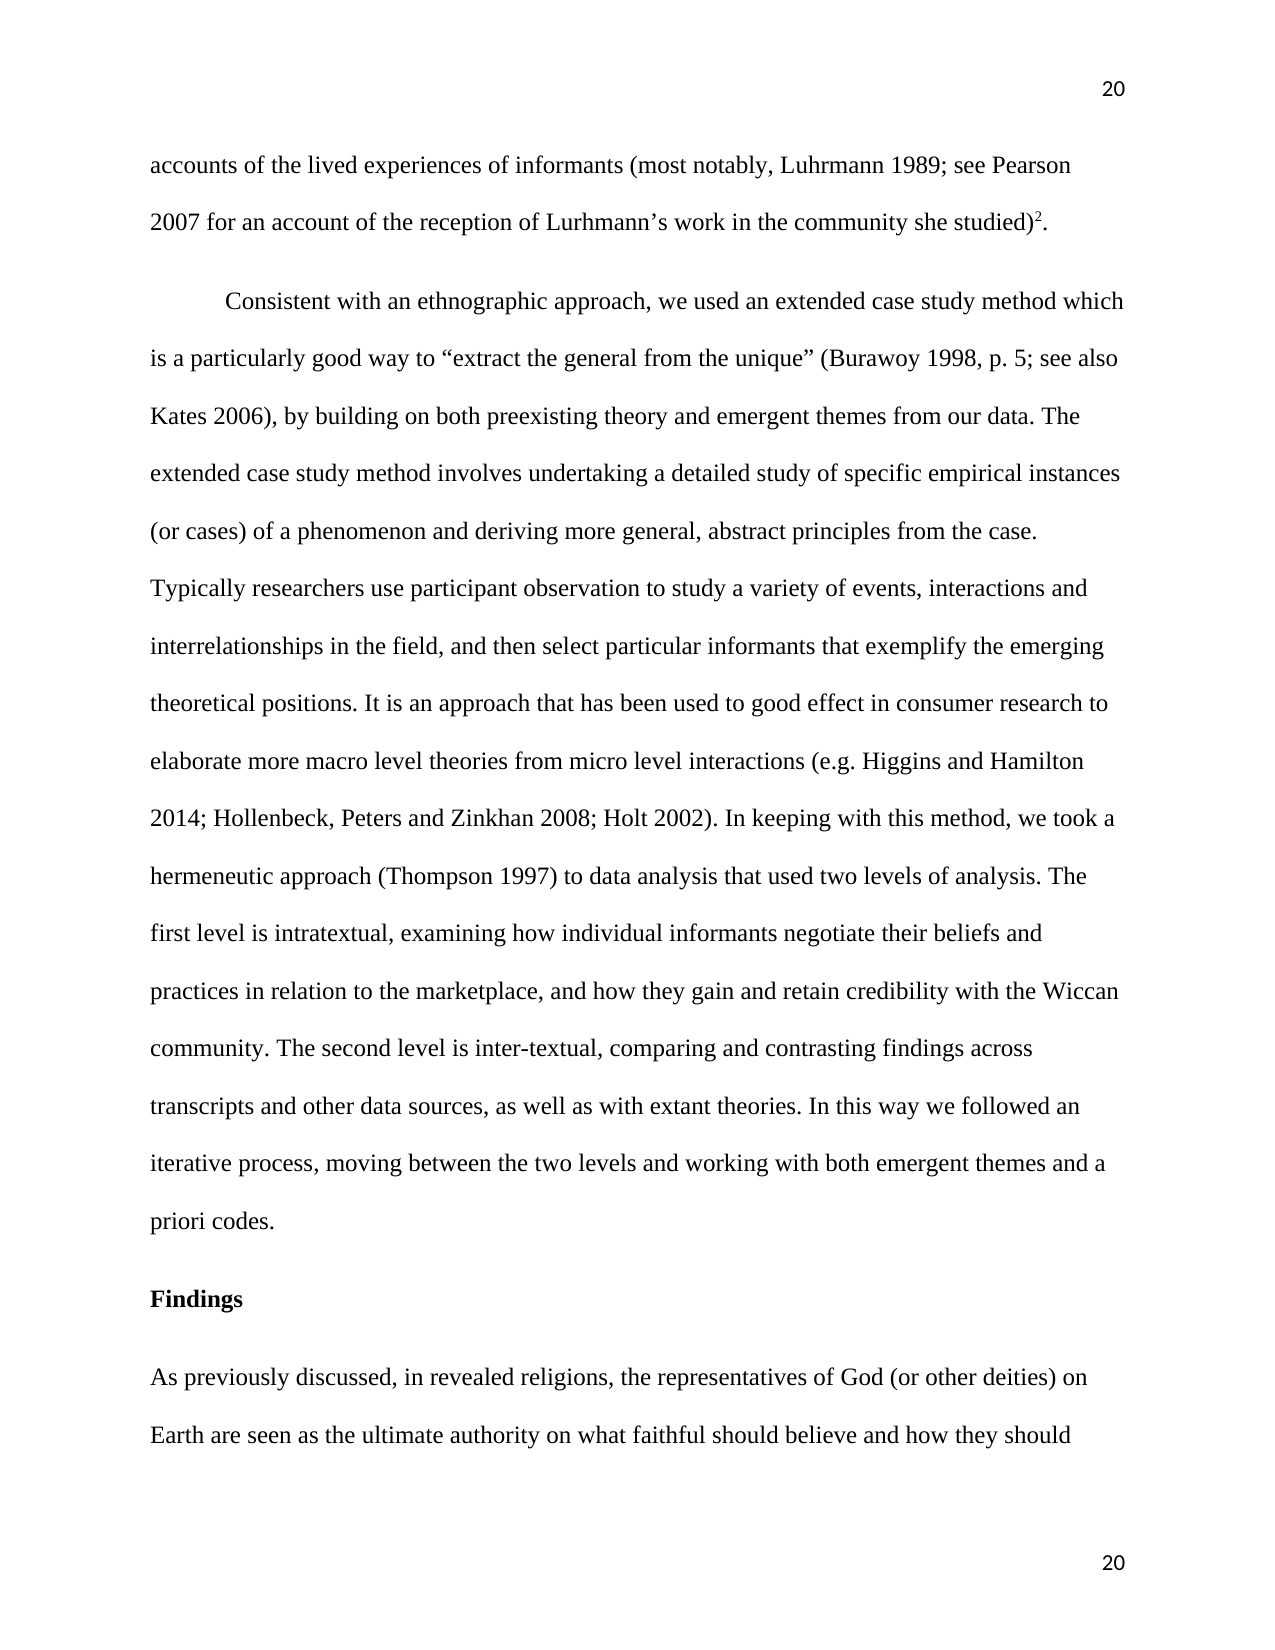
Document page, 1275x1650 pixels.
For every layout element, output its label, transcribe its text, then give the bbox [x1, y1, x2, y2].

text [150, 1362, 1125, 1449]
text Findings [150, 1284, 1125, 1313]
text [150, 150, 1125, 236]
text Consistent with an ethnographic approach, we used an extended case study method which is a particularly good way to “extract the general from the unique” (Burawoy 1998, p. 5; see also Kates 2006), by building on both preexisting theory and emergent themes from our data. The extended case study method involves undertaking a detailed study of specific empirical instances (or cases) of a phenomenon and deriving more general, abstract principles from the case. Typically researchers use participant observation to study a variety of events, interactions and interrelationships in the field, and then select particular informants that exemplify the emerging theoretical positions. It is an approach that has been used to good effect in consumer research to elaborate more macro level theories from micro level interactions (e.g. Higgins and Hamilton 2014; Hollenbeck, Peters and Zinkhan 2008; Holt 2002). In keeping with this method, we took a hermeneutic approach (Thompson 1997) to data analysis that used two levels of analysis. The first level is intratextual, examining how individual informants negotiate their beliefs and practices in relation to the marketplace, and how they gain and retain credibility with the Wiccan community. The second level is inter-textual, comparing and contrasting findings across transcripts and other data sources, as well as with extant theories. In this way we followed an iterative process, moving between the two levels and working with both emergent themes and a priori codes. [150, 286, 1125, 1234]
